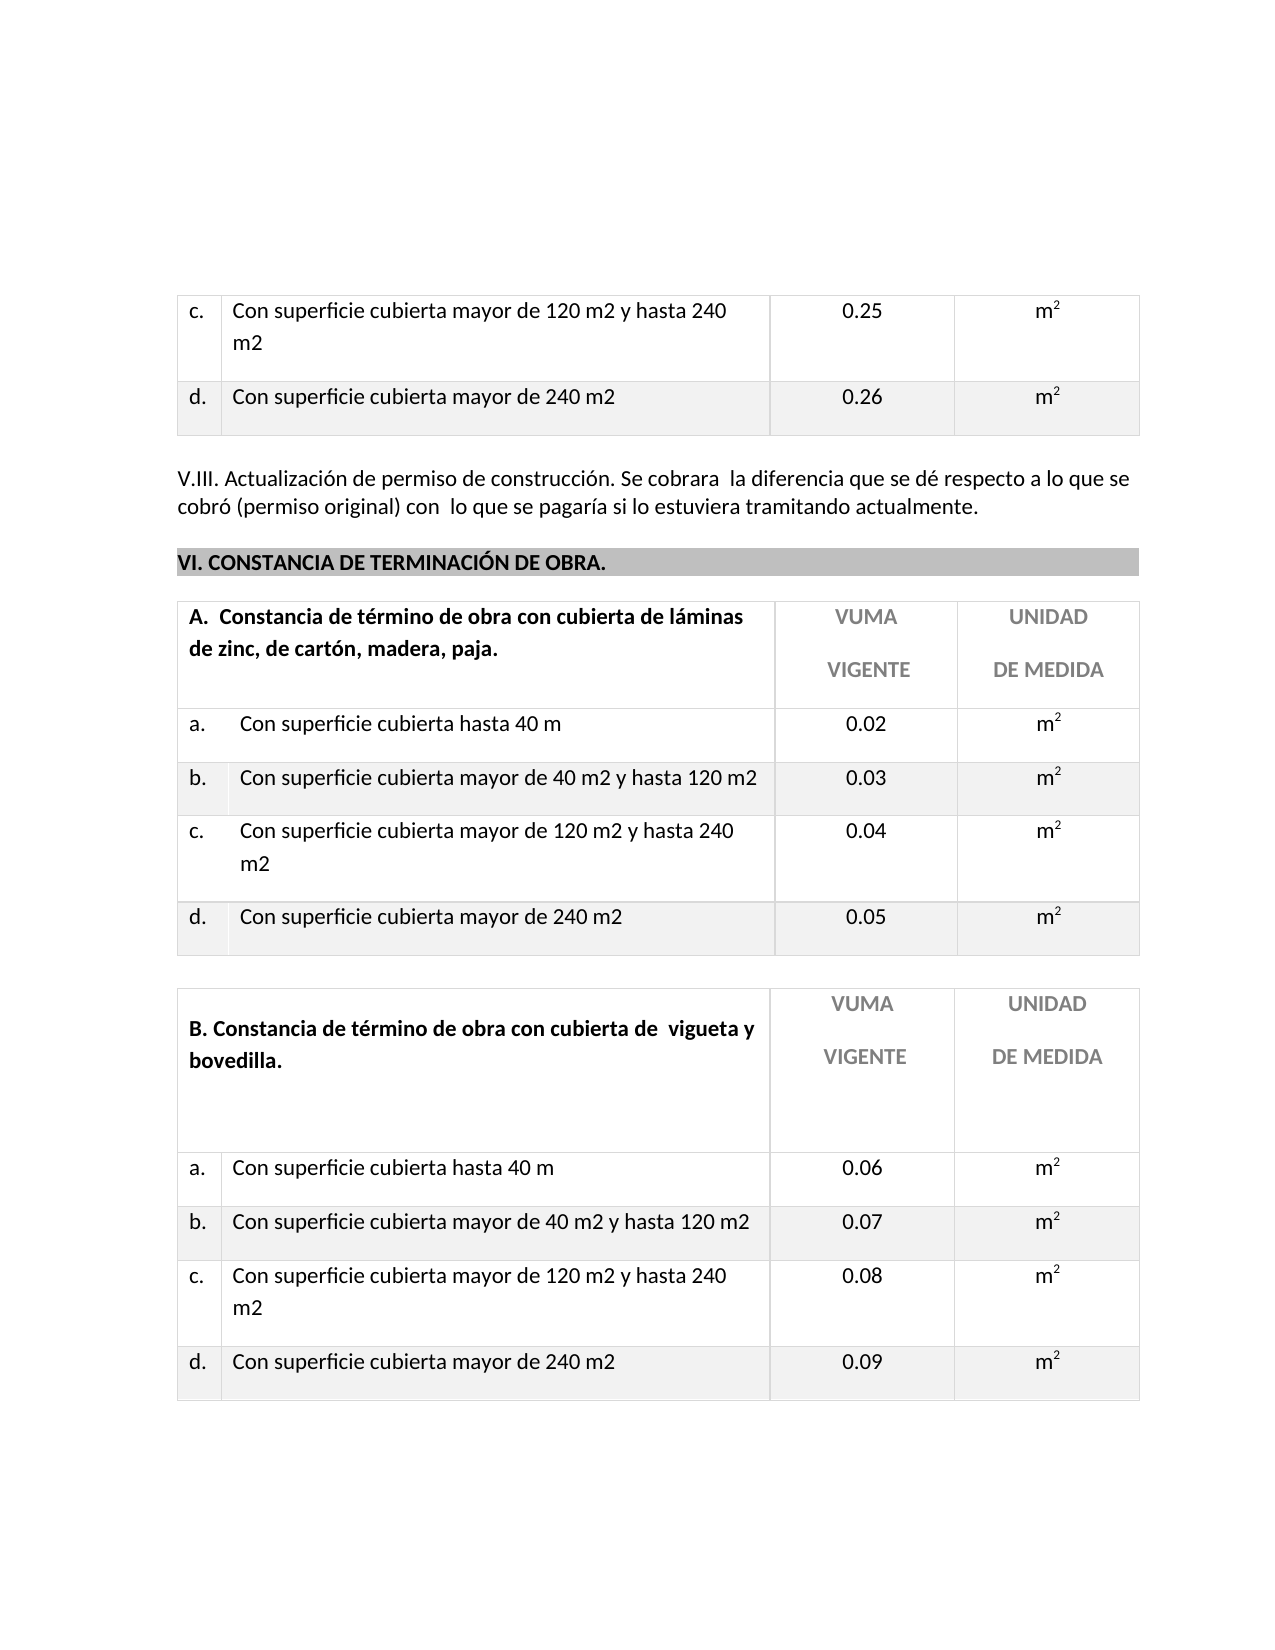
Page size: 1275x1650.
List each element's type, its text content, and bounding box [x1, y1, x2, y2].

text VI. CONSTANCIA DE TERMINACIÓN DE OBRA. [177, 548, 1139, 576]
table_cell Con superficie cubierta mayor de 40 m2 y hasta 120 m2 [222, 1207, 769, 1260]
table_cell m2 [958, 903, 1139, 955]
table_cell 0.08 [771, 1261, 954, 1346]
table_cell 0.09 [771, 1347, 954, 1399]
table_cell 0.25 [771, 296, 954, 381]
table_cell 0.07 [771, 1207, 954, 1260]
table_cell Con superficie cubierta mayor de 120 m2 y hasta 240 m2 [222, 1261, 769, 1346]
table_cell c. [178, 296, 221, 381]
table_cell m2 [958, 763, 1139, 815]
table_cell Con superficie cubierta hasta 40 m [222, 1153, 769, 1206]
table_cell m2 [958, 816, 1139, 901]
table_cell b. [178, 1207, 221, 1260]
table_cell Con superficie cubierta mayor de 40 m2 y hasta 120 m2 [229, 763, 774, 815]
table_cell Con superficie cubierta mayor de 120 m2 y hasta 240 m2 [229, 816, 774, 901]
table_cell 0.03 [776, 763, 957, 815]
table_cell d. [178, 1347, 221, 1399]
table_cell 0.02 [776, 709, 957, 762]
table_header UNIDAD DE MEDIDA [958, 602, 1139, 708]
table_cell a. [178, 1153, 221, 1206]
table_cell m2 [955, 1261, 1139, 1346]
table_cell Con superficie cubierta hasta 40 m [229, 709, 774, 762]
table_cell m2 [955, 1347, 1139, 1399]
table_cell c. [178, 816, 228, 901]
table_header VUMA VIGENTE [771, 989, 954, 1152]
table_cell d. [178, 903, 228, 955]
table_header UNIDAD DE MEDIDA [955, 989, 1139, 1152]
table_cell m2 [958, 709, 1139, 762]
table_cell 0.04 [776, 816, 957, 901]
table_cell Con superficie cubierta mayor de 240 m2 [222, 1347, 769, 1399]
table_cell m2 [955, 296, 1139, 381]
table_cell m2 [955, 1207, 1139, 1260]
table_cell b. [178, 763, 228, 815]
table_cell m2 [955, 1153, 1139, 1206]
table_header B. Constancia de término de obra con cubierta de vigueta y bovedilla. [178, 989, 769, 1152]
table_cell d. [178, 382, 221, 435]
table_cell 0.06 [771, 1153, 954, 1206]
table_cell Con superficie cubierta mayor de 120 m2 y hasta 240 m2 [222, 296, 769, 381]
table_cell Con superficie cubierta mayor de 240 m2 [229, 903, 774, 955]
table_cell 0.26 [771, 382, 954, 435]
text V.III. Actualización de permiso de construcción. Se cobrara la diferencia que se dé respecto a lo que se cobró (permiso original) con lo que se pagaría si lo estuviera tramitando actualmente. [177, 464, 1139, 520]
table_cell Con superficie cubierta mayor de 240 m2 [222, 382, 769, 435]
table_header VUMA VIGENTE [776, 602, 957, 708]
table_cell m2 [955, 382, 1139, 435]
table_cell a. [178, 709, 228, 762]
table_cell c. [178, 1261, 221, 1346]
table_cell 0.05 [776, 903, 957, 955]
table_header A. Constancia de término de obra con cubierta de láminas de zinc, de cartón, madera, paja. [178, 602, 774, 708]
